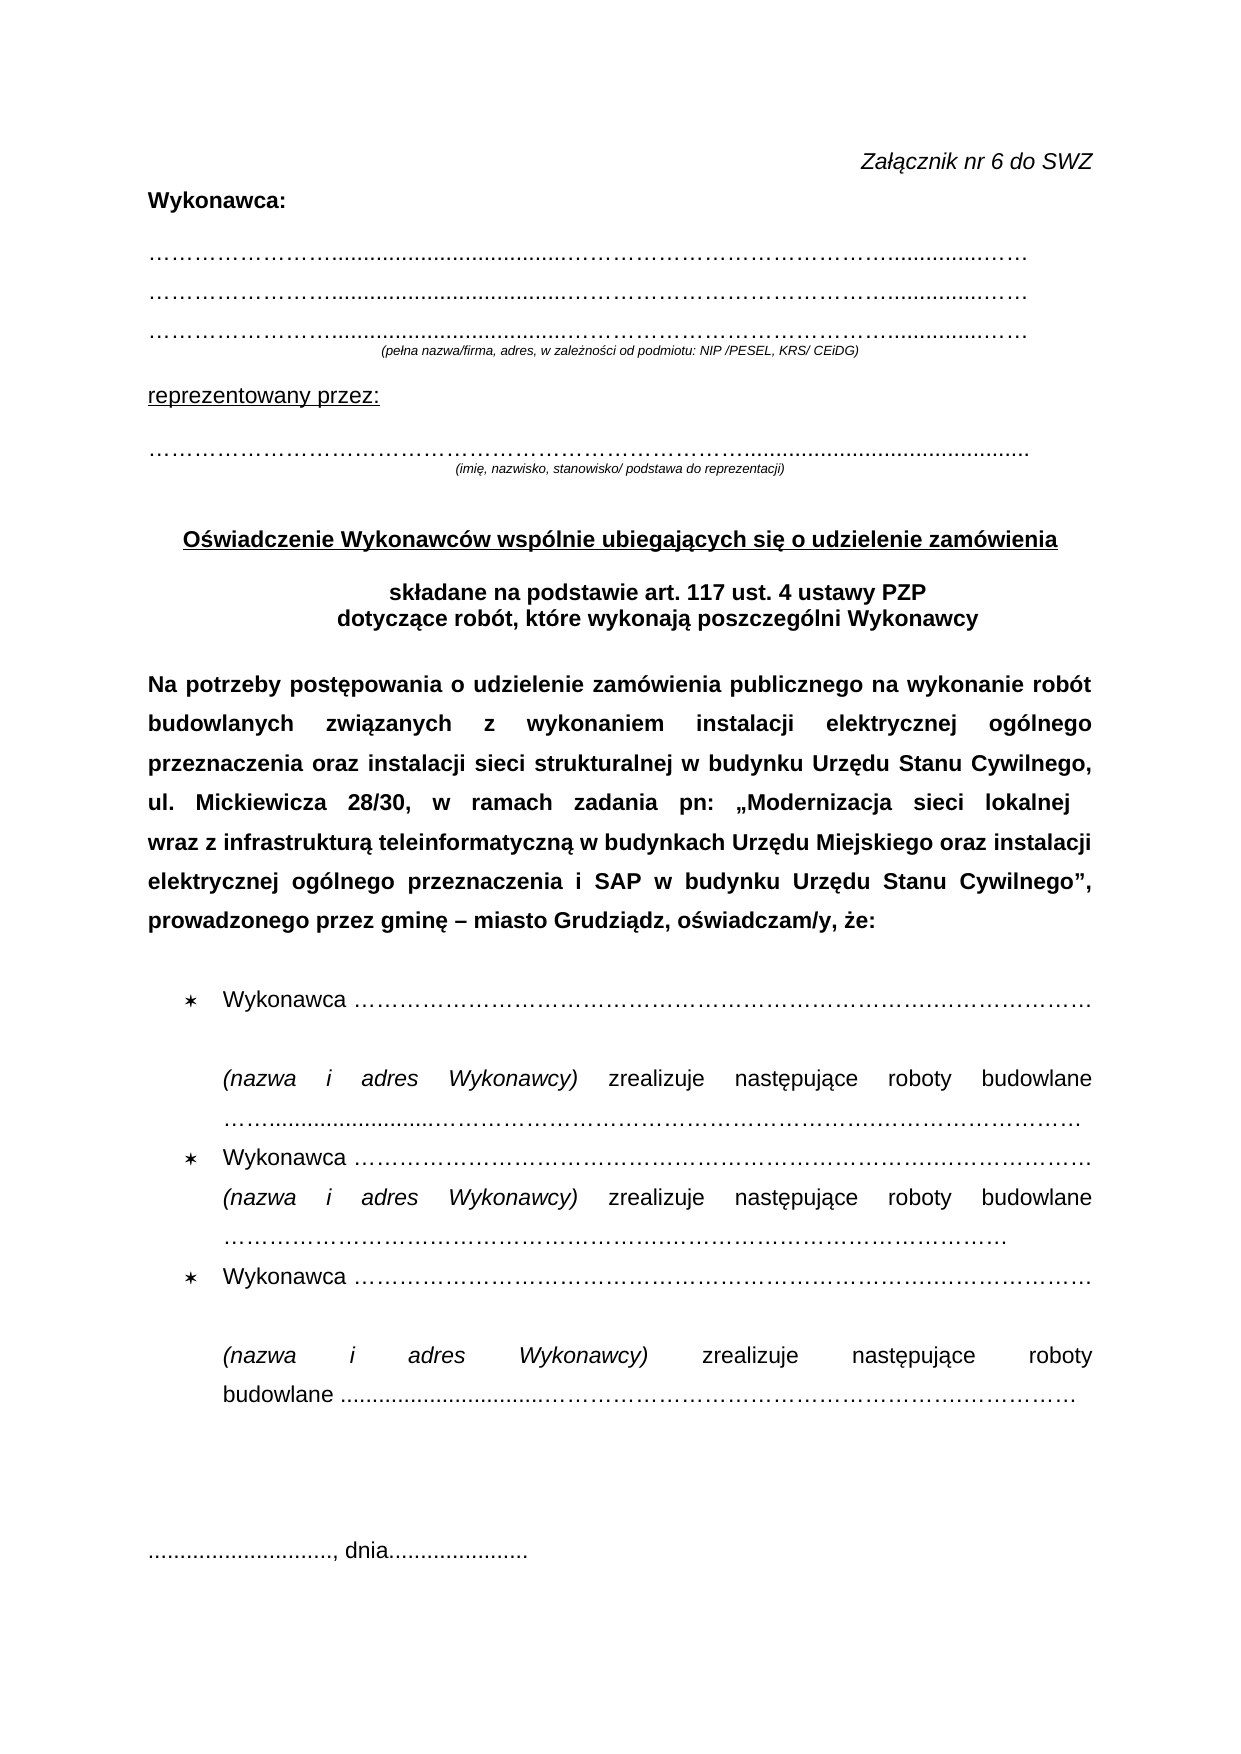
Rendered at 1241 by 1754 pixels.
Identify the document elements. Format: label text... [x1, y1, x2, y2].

text …………………….....................................……………………………………...............…… [148, 239, 1092, 266]
list Wykonawca ………………………………………………………………….………………… (nazwa i adres Wykonawcy) zrealizuje następujące roboty budowlane ................................……………………………………………….…………… [185, 1263, 1092, 1408]
text dotyczące robót, które wykonają poszczególni Wykonawcy [223, 605, 1092, 631]
text składane na podstawie art. 117 ust. 4 ustawy PZP [223, 578, 1092, 605]
text (imię, nazwisko, stanowisko/ podstawa do reprezentacji) [148, 461, 1093, 488]
text (pełna nazwa/firma, adres, w zależności od podmiotu: NIP /PESEL, KRS/ CEiDG) [148, 343, 1093, 370]
text Wykonawca: [148, 187, 1092, 213]
text ............................., dnia...................... [148, 1537, 1092, 1564]
list Wykonawca ………………………………………………………………….………………… (nazwa i adres Wykonawcy) zrealizuje następujące roboty budowlane ……..........................………………………………………………….……………………… [185, 986, 1092, 1131]
text reprezentowany przez: [148, 382, 1092, 408]
text …………………….....................................……………………………………...............…… [148, 317, 1092, 343]
text ……………………………………………………………………............................................. [148, 435, 1092, 461]
text …………………….....................................……………………………………...............…… [148, 278, 1092, 304]
text Oświadczenie Wykonawców wspólnie ubiegających się o udzielenie zamówienia [148, 526, 1092, 553]
text Na potrzeby postępowania o udzielenie zamówienia publicznego na wykonanie robót budowlanych związanych z wykonaniem instalacji elektrycznej ogólnego przeznaczenia oraz instalacji sieci strukturalnej w budynku Urzędu Stanu Cywilnego, ul. Mickiewicza 28/30, w ramach zadania pn: „Modernizacja sieci lokalnej wraz z infrastrukturą teleinformatyczną w budynkach Urzędu Miejskiego oraz instalacji elektrycznej ogólnego przeznaczenia i SAP w budynku Urzędu Stanu Cywilnego”, prowadzonego przez gminę – miasto Grudziądz, oświadczam/y, że: [148, 671, 1092, 934]
text Załącznik nr 6 do SWZ [148, 148, 1092, 174]
list Wykonawca ………………………………………………………………….………………… (nazwa i adres Wykonawcy) zrealizuje następujące roboty budowlane ………………………………………………….……………………………………… [185, 1144, 1092, 1250]
